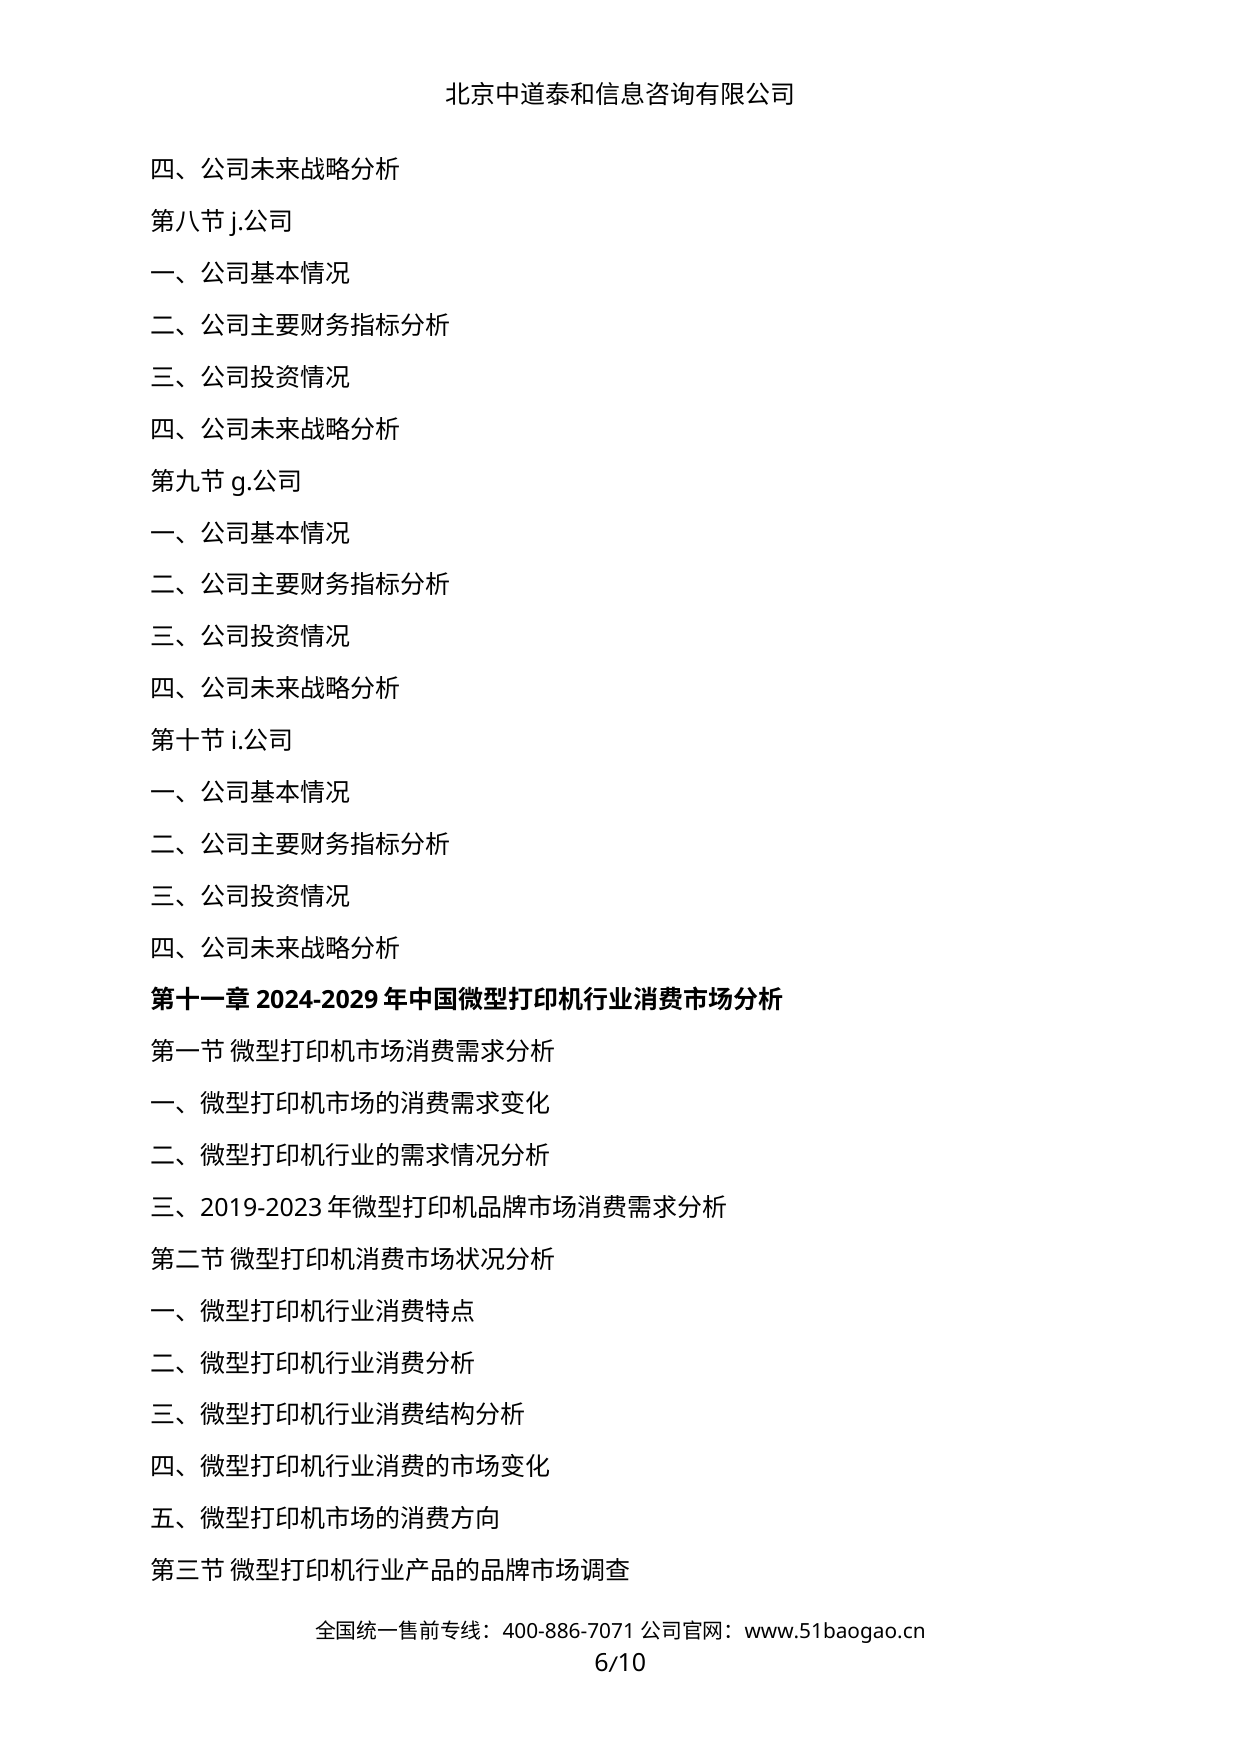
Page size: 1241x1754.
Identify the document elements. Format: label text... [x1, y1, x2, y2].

text 第一节 微型打印机市场消费需求分析 [150, 1032, 1090, 1068]
text 第三节 微型打印机行业产品的品牌市场调查 [150, 1551, 1090, 1587]
text 第八节 j.公司 [150, 202, 1090, 238]
text 二、微型打印机行业的需求情况分析 [150, 1136, 1090, 1172]
text 一、公司基本情况 [150, 772, 1090, 809]
text 第九节 g.公司 [150, 461, 1090, 497]
text 二、微型打印机行业消费分析 [150, 1343, 1090, 1379]
text 三、微型打印机行业消费结构分析 [150, 1395, 1090, 1431]
text 四、公司未来战略分析 [150, 409, 1090, 446]
text 三、2019-2023年微型打印机品牌市场消费需求分析 [150, 1187, 1090, 1224]
text 四、微型打印机行业消费的市场变化 [150, 1447, 1090, 1483]
text 四、公司未来战略分析 [150, 150, 1090, 186]
text 四、公司未来战略分析 [150, 928, 1090, 964]
text 一、微型打印机行业消费特点 [150, 1291, 1090, 1327]
text 三、公司投资情况 [150, 876, 1090, 912]
text 第十节 i.公司 [150, 721, 1090, 757]
text 一、微型打印机市场的消费需求变化 [150, 1084, 1090, 1120]
text 五、微型打印机市场的消费方向 [150, 1499, 1090, 1535]
text 第二节 微型打印机消费市场状况分析 [150, 1239, 1090, 1276]
text 二、公司主要财务指标分析 [150, 824, 1090, 861]
text 三、公司投资情况 [150, 617, 1090, 653]
text 二、公司主要财务指标分析 [150, 565, 1090, 601]
text 四、公司未来战略分析 [150, 669, 1090, 705]
text 一、公司基本情况 [150, 254, 1090, 290]
text 三、公司投资情况 [150, 357, 1090, 394]
text 第十一章 2024-2029年中国微型打印机行业消费市场分析 [150, 980, 1090, 1016]
text 一、公司基本情况 [150, 513, 1090, 549]
text 二、公司主要财务指标分析 [150, 306, 1090, 342]
